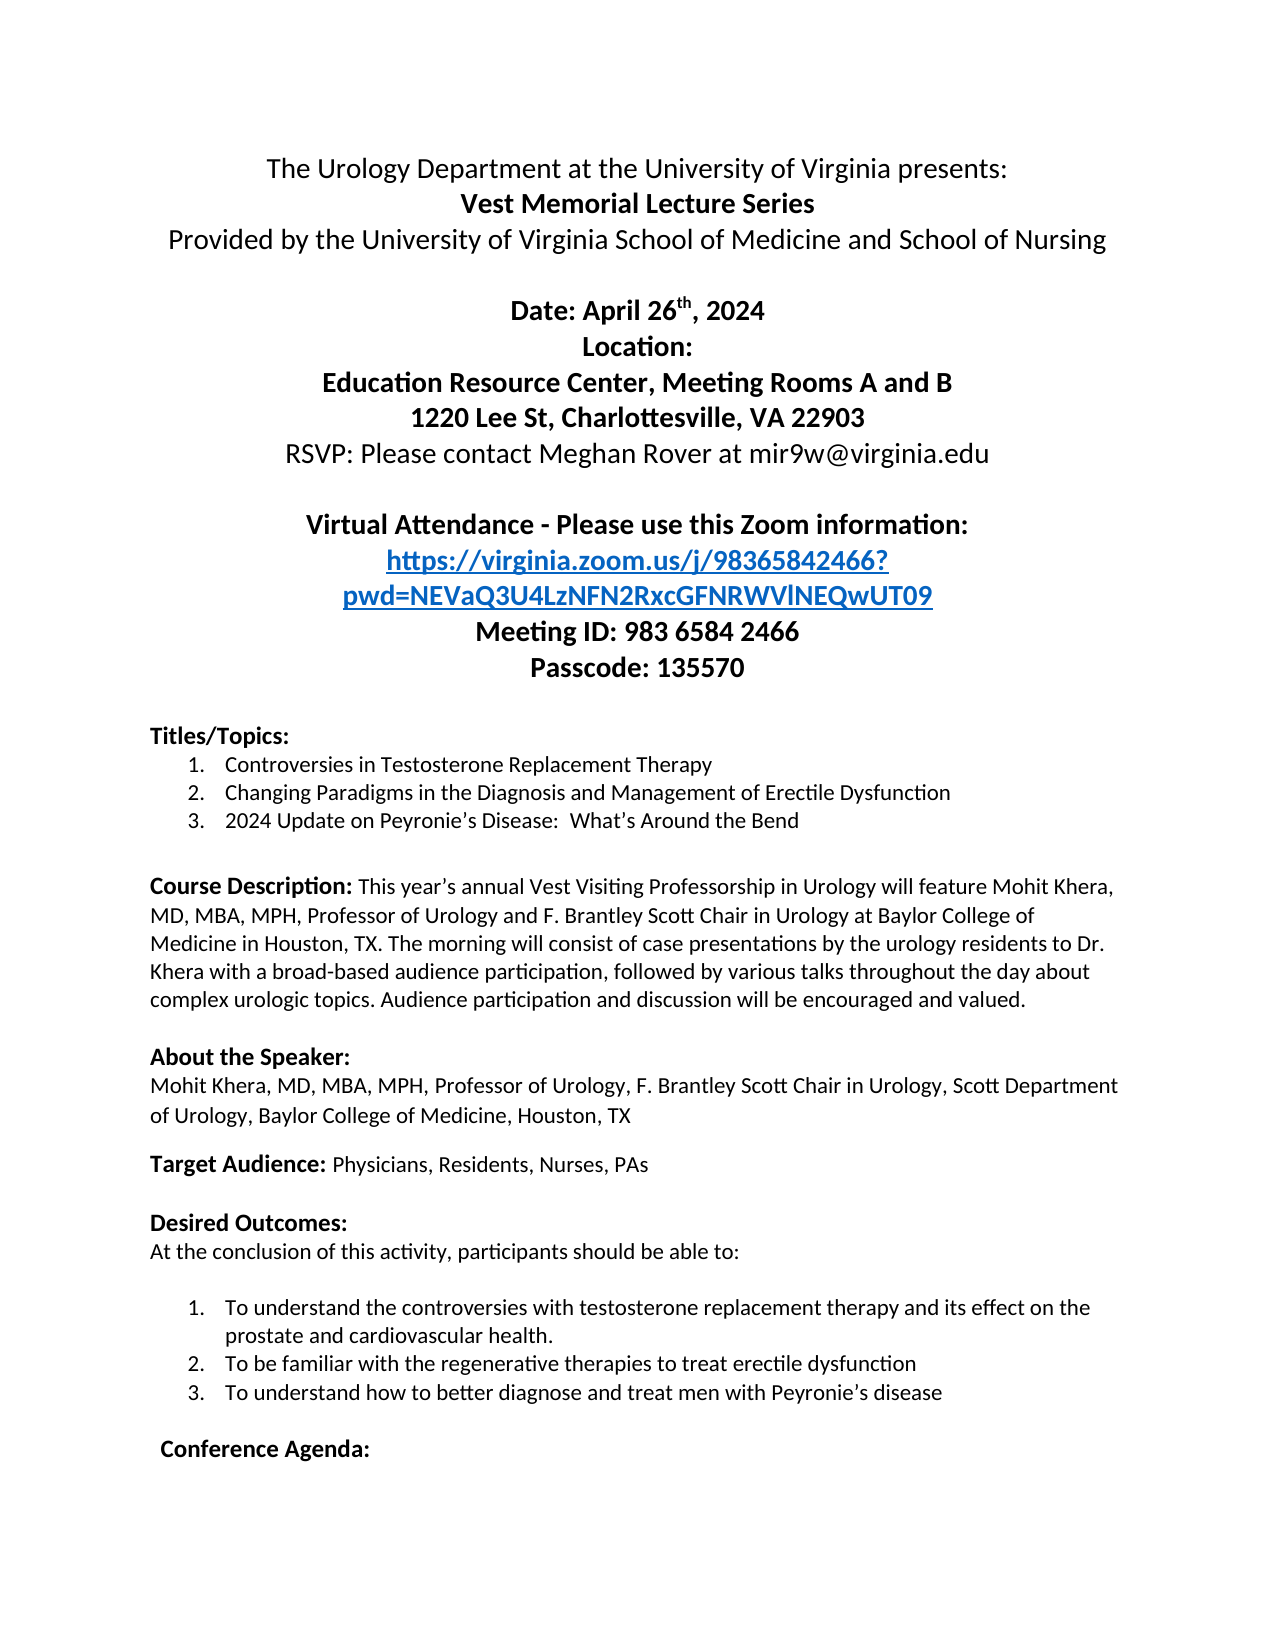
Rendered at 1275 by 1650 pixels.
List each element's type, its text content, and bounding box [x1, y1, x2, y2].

text At the conclusion of this activity, participants should be able to: [150, 1237, 1125, 1266]
text About the Speaker: [150, 1041, 1125, 1071]
text Virtual Attendance - Please use this Zoom information: [150, 506, 1125, 542]
text Location: [150, 328, 1125, 364]
text Education Resource Center, Meeting Rooms A and B [150, 364, 1125, 399]
text Passcode: 135570 [150, 649, 1125, 684]
text The Urology Department at the University of Virginia presents: [150, 150, 1125, 186]
list Controversies in Testosterone Replacement Therapy [187, 751, 1125, 778]
list To be familiar with the regenerative therapies to treat erectile dysfunction [187, 1349, 1125, 1378]
list 2024 Update on Peyronie’s Disease: What’s Around the Bend [187, 807, 1125, 834]
text Target Audience: Physicians, Residents, Nurses, PAs [150, 1148, 1125, 1179]
list Changing Paradigms in the Diagnosis and Management of Erectile Dysfunction [187, 778, 1125, 807]
text Vest Memorial Lecture Series [150, 186, 1125, 221]
text Titles/Topics: [150, 720, 1125, 751]
list To understand how to better diagnose and treat men with Peyronie’s disease [187, 1378, 1125, 1406]
text Meeting ID: 983 6584 2466 [150, 613, 1125, 649]
text Conference Agenda: [150, 1434, 1125, 1464]
text https://virginia.zoom.us/j/98365842466?pwd=NEVaQ3U4LzNFN2RxcGFNRWVlNEQwUT09 [150, 542, 1125, 613]
text Desired Outcomes: [150, 1207, 1125, 1237]
text 1220 Lee St, Charlottesville, VA 22903 [150, 399, 1125, 435]
text Course Description: This year’s annual Vest Visiting Professorship in Urology will feature Mohit Khera, MD, MBA, MPH, Professor of Urology and F. Brantley Scott Chair in Urology at Baylor College of Medicine in Houston, TX. The morning will consist of case presentations by the urology residents to Dr. Khera with a broad-based audience participation, followed by various talks throughout the day about complex urologic topics. Audience participation and discussion will be encouraged and valued. [150, 870, 1125, 1013]
text Date: April 26th, 2024 [150, 292, 1125, 328]
text RSVP: Please contact Meghan Rover at mir9w@virginia.edu [150, 435, 1125, 471]
text Mohit Khera, MD, MBA, MPH, Professor of Urology, F. Brantley Scott Chair in Urology, Scott Department of Urology, Baylor College of Medicine, Houston, TX [150, 1071, 1125, 1129]
list To understand the controversies with testosterone replacement therapy and its effect on the prostate and cardiovascular health. [187, 1293, 1125, 1349]
text Provided by the University of Virginia School of Medicine and School of Nursing [150, 221, 1125, 257]
